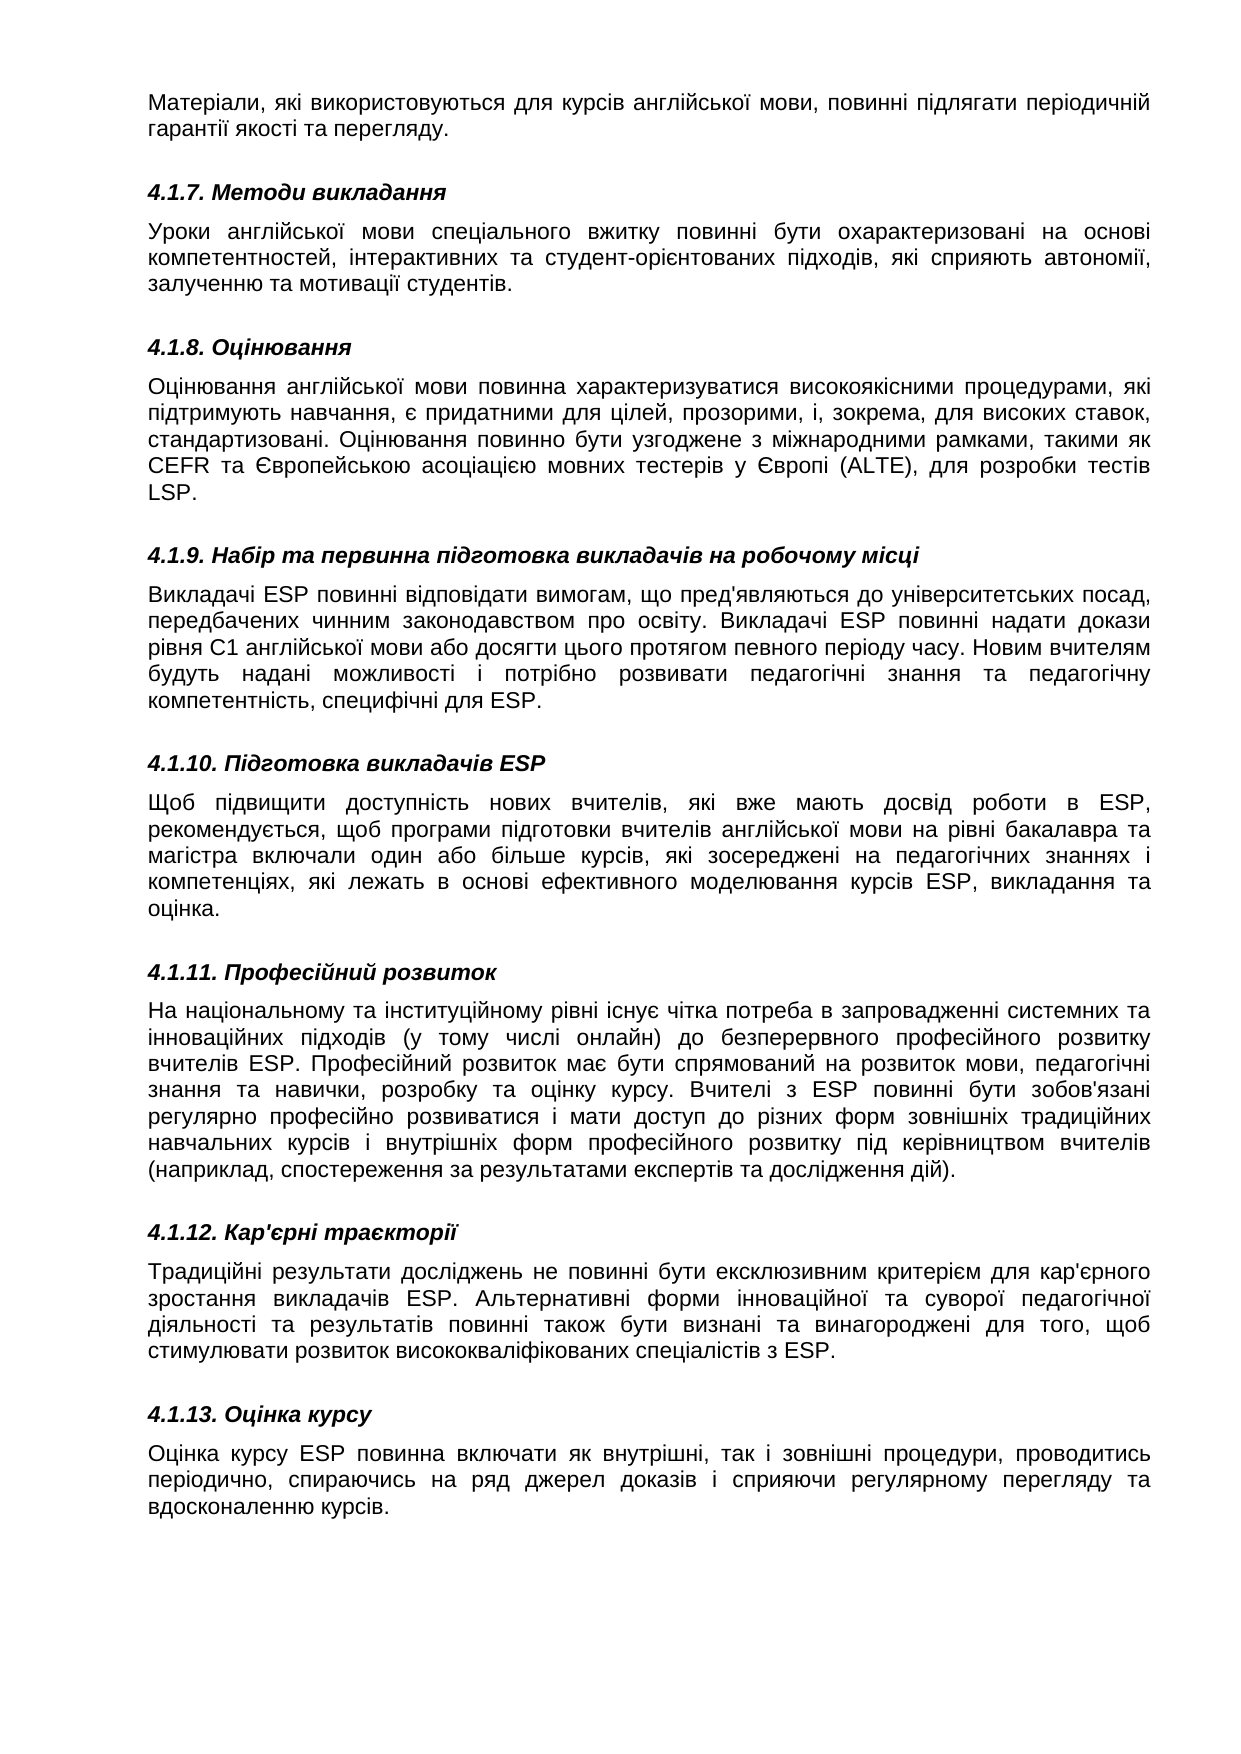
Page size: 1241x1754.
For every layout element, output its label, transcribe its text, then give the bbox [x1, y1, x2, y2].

text Уроки англійської мови спеціального вжитку повинні бути охарактеризовані на основі компетентностей, інтерактивних та студент-орієнтованих підходів, які сприяють автономії, залученню та мотивації студентів. [148, 218, 1152, 297]
subtitle 4.1.9. Набір та первинна підготовка викладачів на робочому місці [148, 542, 1152, 569]
text Оцінювання англійської мови повинна характеризуватися високоякісними процедурами, які підтримують навчання, є придатними для цілей, прозорими, і, зокрема, для високих ставок, стандартизовані. Оцінювання повинно бути узгоджене з міжнародними рамками, такими як CEFR та Європейською асоціацією мовних тестерів у Європі (ALTE), для розробки тестів LSP. [148, 373, 1152, 505]
subtitle 4.1.12. Кар'єрні траєкторії [148, 1219, 1152, 1246]
subtitle 4.1.7. Методи викладання [148, 179, 1152, 205]
text Традиційні результати досліджень не повинні бути ексклюзивним критерієм для кар'єрного зростання викладачів ESP. Альтернативні форми інноваційної та суворої педагогічної діяльності та результатів повинні також бути визнані та винагороджені для того, щоб стимулювати розвиток висококваліфікованих спеціалістів з ESP. [148, 1258, 1152, 1364]
subtitle 4.1.11. Професійний розвиток [148, 958, 1152, 985]
text Щоб підвищити доступність нових вчителів, які вже мають досвід роботи в ESP, рекомендується, щоб програми підготовки вчителів англійської мови на рівні бакалавра та магістра включали один або більше курсів, які зосереджені на педагогічних знаннях і компетенціях, які лежать в основі ефективного моделювання курсів ESP, викладання та оцінка. [148, 789, 1152, 921]
subtitle 4.1.13. Оцінка курсу [148, 1401, 1152, 1427]
text Викладачі ESP повинні відповідати вимогам, що пред'являються до університетських посад, передбачених чинним законодавством про освіту. Викладачі ESP повинні надати докази рівня C1 англійської мови або досягти цього протягом певного періоду часу. Новим вчителям будуть надані можливості і потрібно розвивати педагогічні знання та педагогічну компетентність, специфічні для ESP. [148, 581, 1152, 713]
text На національному та інституційному рівні існує чітка потреба в запровадженні системних та інноваційних підходів (у тому числі онлайн) до безперервного професійного розвитку вчителів ESP. Професійний розвиток має бути спрямований на розвиток мови, педагогічні знання та навички, розробку та оцінку курсу. Вчителі з ESP повинні бути зобов'язані регулярно професійно розвиватися і мати доступ до різних форм зовнішніх традиційних навчальних курсів і внутрішніх форм професійного розвитку під керівництвом вчителів (наприклад, спостереження за результатами експертів та дослідження дій). [148, 997, 1152, 1182]
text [148, 88, 1152, 141]
text Оцінка курсу ESP повинна включати як внутрішні, так і зовнішні процедури, проводитись періодично, спираючись на ряд джерел доказів і сприяючи регулярному перегляду та вдосконаленню курсів. [148, 1440, 1152, 1519]
subtitle 4.1.10. Підготовка викладачів ESP [148, 750, 1152, 777]
subtitle 4.1.8. Оцінювання [148, 334, 1152, 361]
